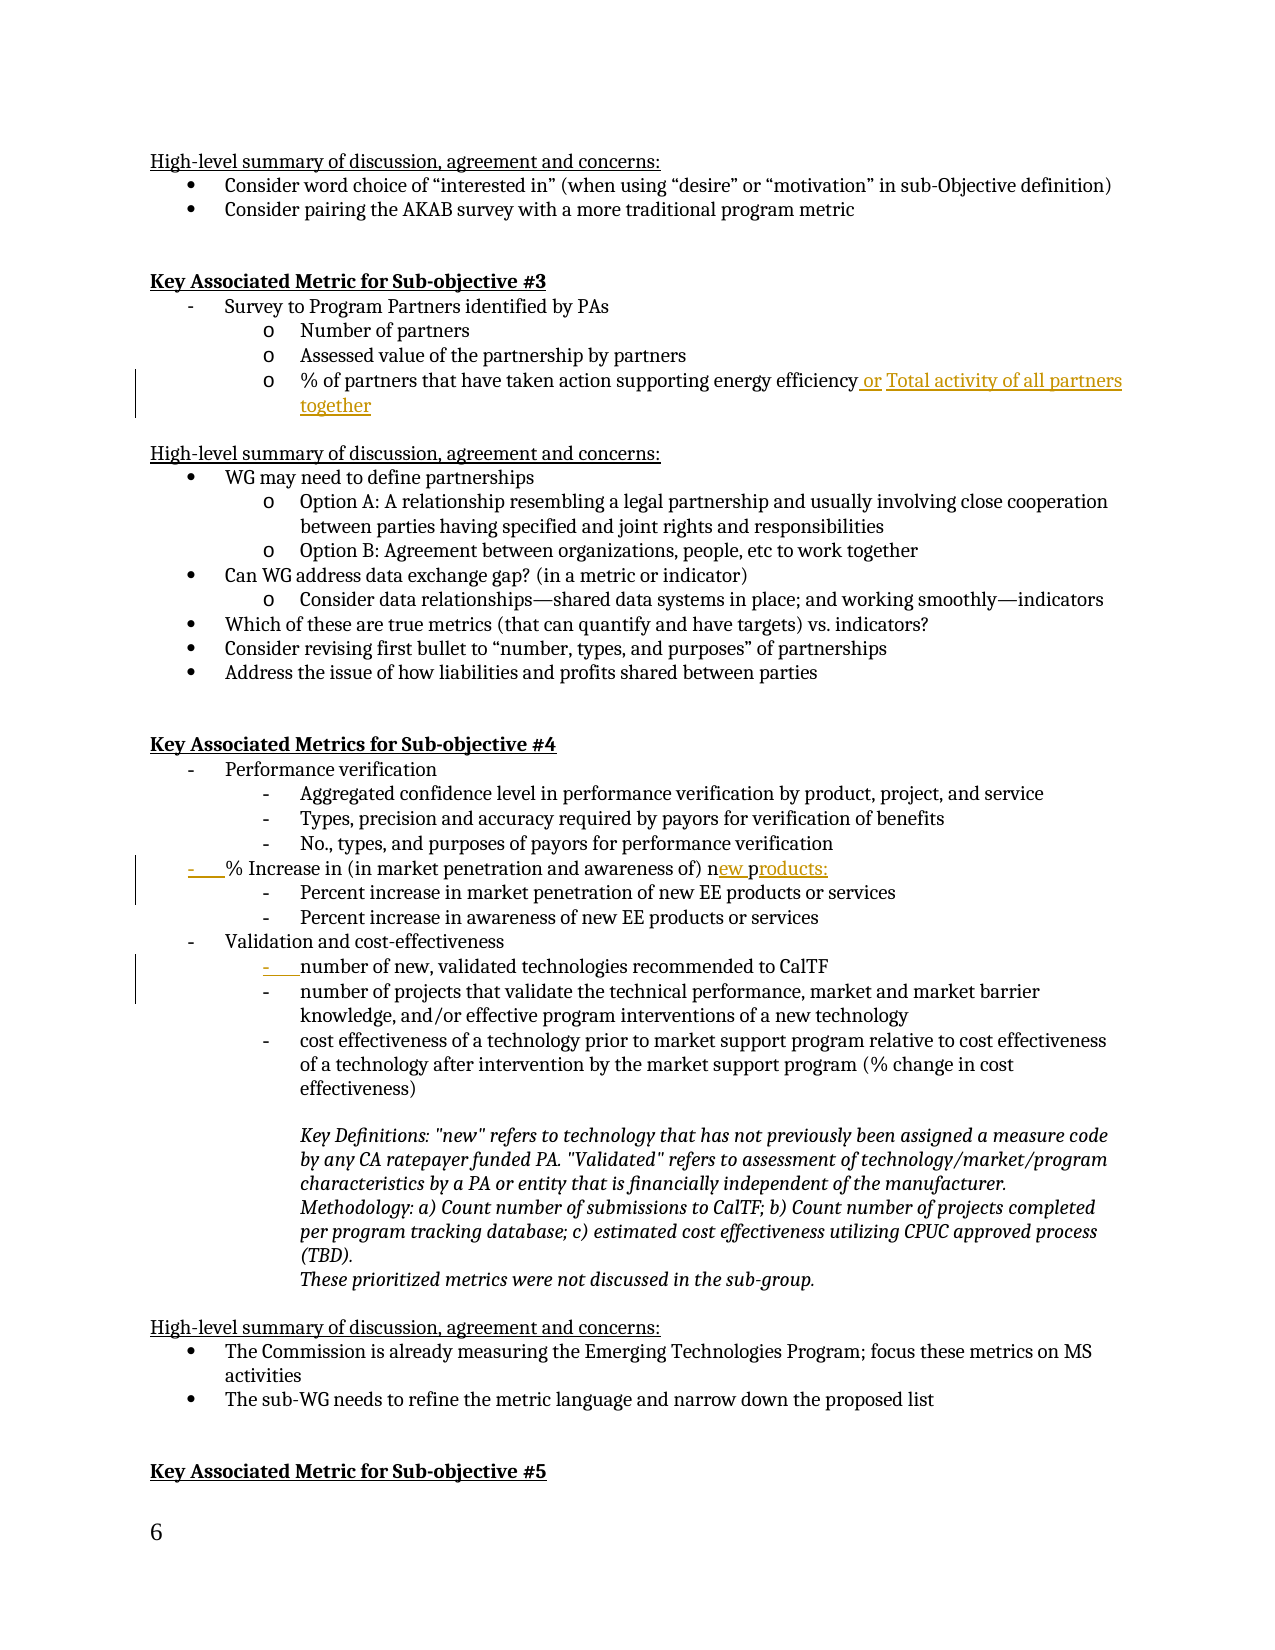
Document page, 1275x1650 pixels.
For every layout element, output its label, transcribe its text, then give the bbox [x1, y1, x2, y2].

list Option A: A relationship resembling a legal partnership and usually involving close cooperation between parties having specified and joint rights and responsibilities [262, 490, 1125, 539]
text Key Associated Metric for Sub-objective #5 [150, 1459, 1125, 1483]
list Assessed value of the partnership by partners [262, 344, 1125, 369]
list number of new, validated technologies recommended to CalTF [262, 954, 1125, 979]
list Can WG address data exchange gap? (in a metric or indicator) [187, 564, 1125, 588]
list Consider pairing the AKAB survey with a more traditional program metric [187, 198, 1125, 222]
list Aggregated confidence level in performance verification by product, project, and service [262, 781, 1125, 806]
list Number of partners [262, 319, 1125, 344]
list Validation and cost-effectiveness [187, 929, 1125, 954]
list WG may need to define partnerships [187, 466, 1125, 490]
list Consider data relationships—shared data systems in place; and working smoothly—indicators [262, 588, 1125, 613]
list The Commission is already measuring the Emerging Technologies Program; focus these metrics on MS activities [187, 1340, 1125, 1388]
list Option B: Agreement between organizations, people, etc to work together [262, 539, 1125, 564]
list Survey to Program Partners identified by PAs [187, 294, 1125, 319]
list Address the issue of how liabilities and profits shared between parties [187, 661, 1125, 685]
text High-level summary of discussion, agreement and concerns: [150, 442, 1125, 466]
list Performance verification [187, 757, 1125, 781]
list % of partners that have taken action supporting energy efficiency [262, 369, 1125, 418]
list Which of these are true metrics (that can quantify and have targets) vs. indicators? [187, 613, 1125, 637]
list cost effectiveness of a technology prior to market support program relative to cost effectiveness of a technology after intervention by the market support program (% change in cost effectiveness) Key Definitions: "new" refers to technology that has not previously been assigned a measure code by any CA ratepayer funded PA. "Validated" refers to assessment of technology/market/program characteristics by a PA or entity that is financially independent of the manufacturer. Methodology: a) Count number of submissions to CalTF; b) Count number of projects completed per program tracking database; c) estimated cost effectiveness utilizing CPUC approved process (TBD). [262, 1027, 1125, 1268]
list Percent increase in market penetration of new EE products or services [262, 880, 1125, 905]
text These prioritized metrics were not discussed in the sub-group. [225, 1268, 1125, 1292]
list Percent increase in awareness of new EE products or services [262, 905, 1125, 929]
list Consider revising first bullet to “number, types, and purposes” of partnerships [187, 637, 1125, 661]
text High-level summary of discussion, agreement and concerns: [150, 1316, 1125, 1340]
list Consider word choice of “interested in” (when using “desire” or “motivation” in sub-Objective definition) [187, 174, 1125, 198]
list % Increase in (in market penetration and awareness of) np [187, 855, 1125, 880]
list No., types, and purposes of payors for performance verification [262, 831, 1125, 855]
text Key Associated Metrics for Sub-objective #4 [150, 733, 1125, 757]
text High-level summary of discussion, agreement and concerns: [150, 150, 1125, 174]
list number of projects that validate the technical performance, market and market barrier knowledge, and/or effective program interventions of a new technology [262, 979, 1125, 1027]
list The sub-WG needs to refine the metric language and narrow down the proposed list [187, 1388, 1125, 1412]
text Key Associated Metric for Sub-objective #3 [150, 270, 1125, 294]
list Types, precision and accuracy required by payors for verification of benefits [262, 806, 1125, 831]
